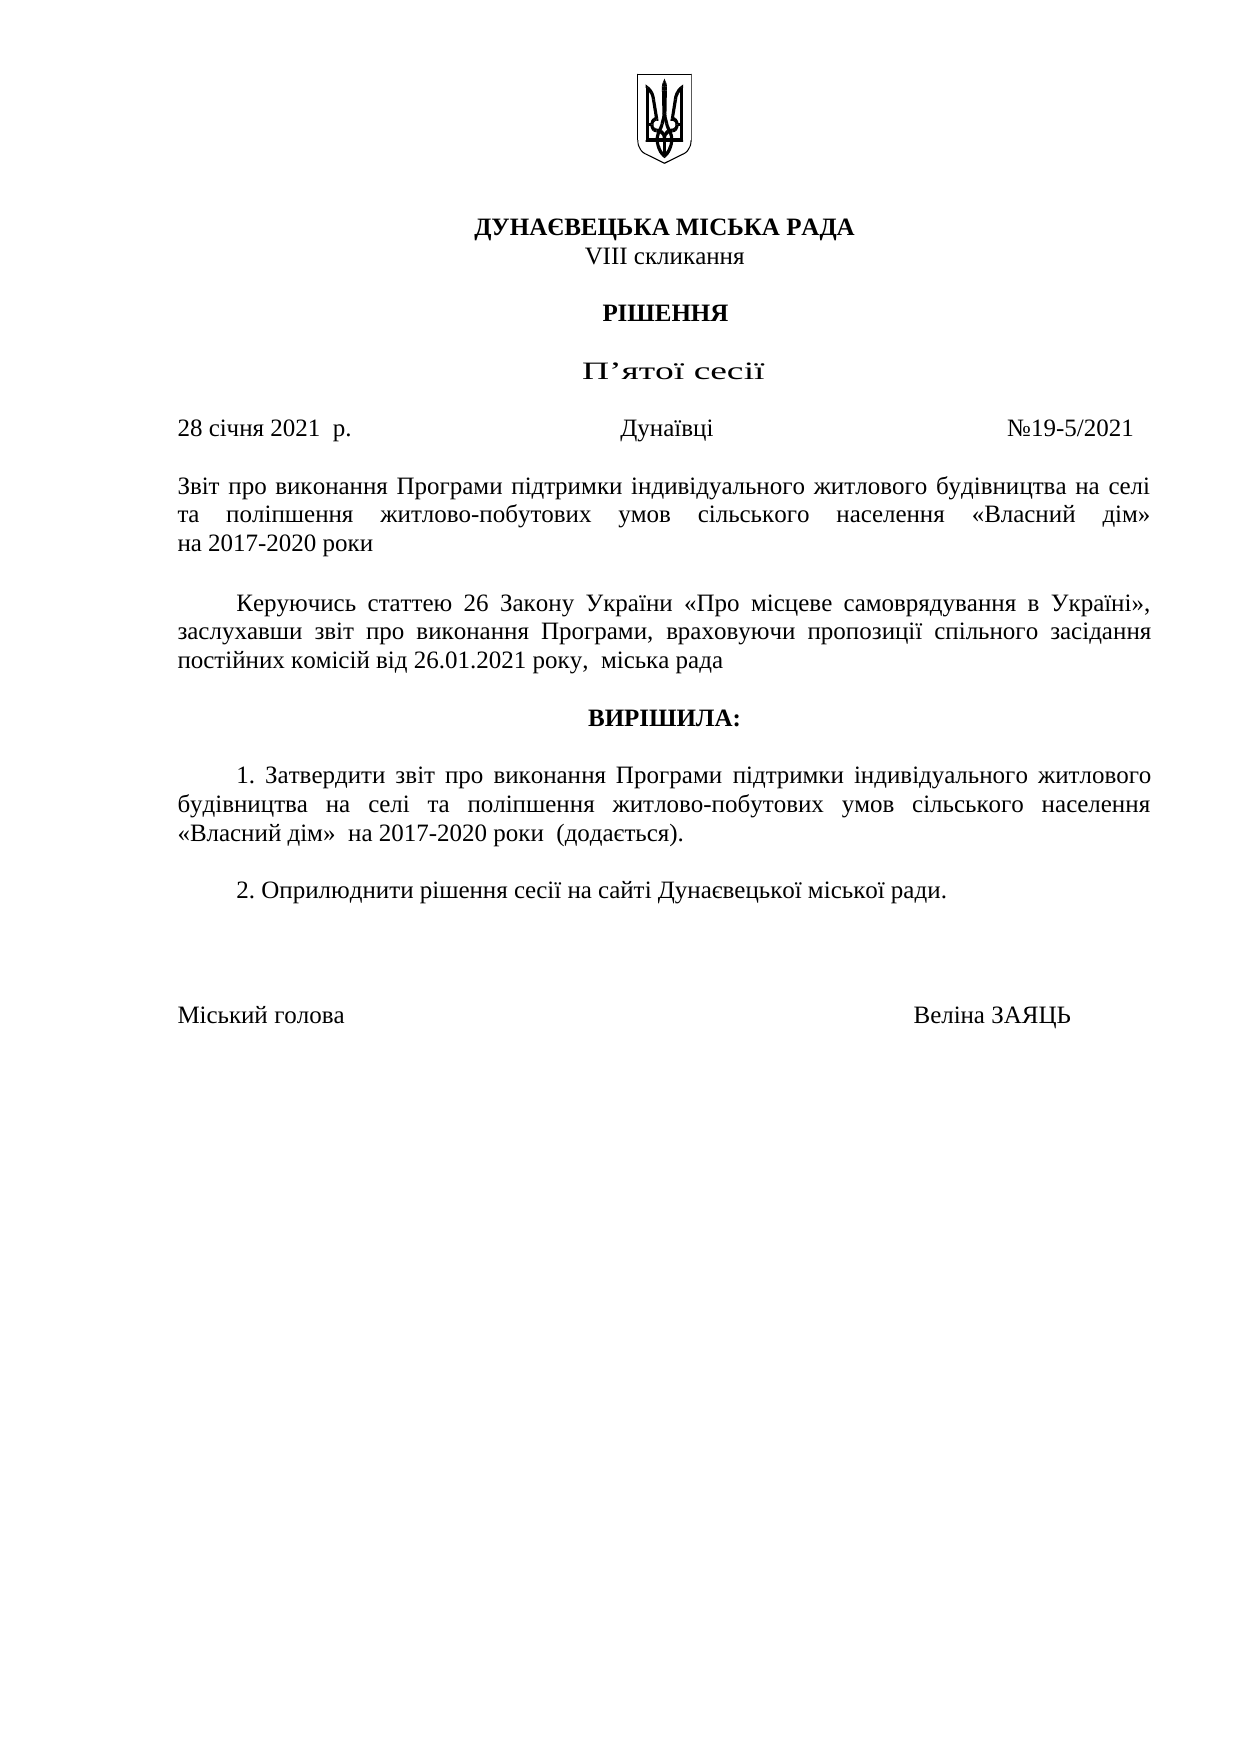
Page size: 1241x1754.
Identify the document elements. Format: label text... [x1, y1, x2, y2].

list 2. Оприлюднити рішення сесії на сайті Дунаєвецької міської ради. [177, 875, 1152, 904]
text РІШЕННЯ [177, 298, 1152, 327]
text ДУНАЄВЕЦЬКА МІСЬКА РАДА [177, 212, 1152, 241]
text VIIІ скликання [177, 241, 1152, 269]
subtitle П’ятої сесії [177, 356, 1152, 384]
text 28 січня 2021 р. Дунаївці №19-5/2021 [177, 413, 1152, 442]
text Керуючись статтею 26 Закону України «Про місцеве самоврядування в Україні», заслухавши звіт про виконання Програми, враховуючи пропозиції спільного засідання постійних комісій від 26.01.2021 року, міська рада [177, 588, 1152, 674]
text 1. Затвердити звіт про виконання Програми підтримки індивідуального житлового будівництва на селі та поліпшення житлово-побутових умов сільського населення «Власний дім» на 2017-2020 роки (додається). [177, 760, 1152, 846]
text Міський голова Веліна ЗАЯЦЬ [177, 1001, 1152, 1029]
text ВИРІШИЛА: [177, 703, 1152, 731]
text Звіт про виконання Програми підтримки індивідуального житлового будівництва на селі та поліпшення житлово-побутових умов сільського населення «Власний дім» на 2017-2020 роки [177, 471, 1152, 557]
